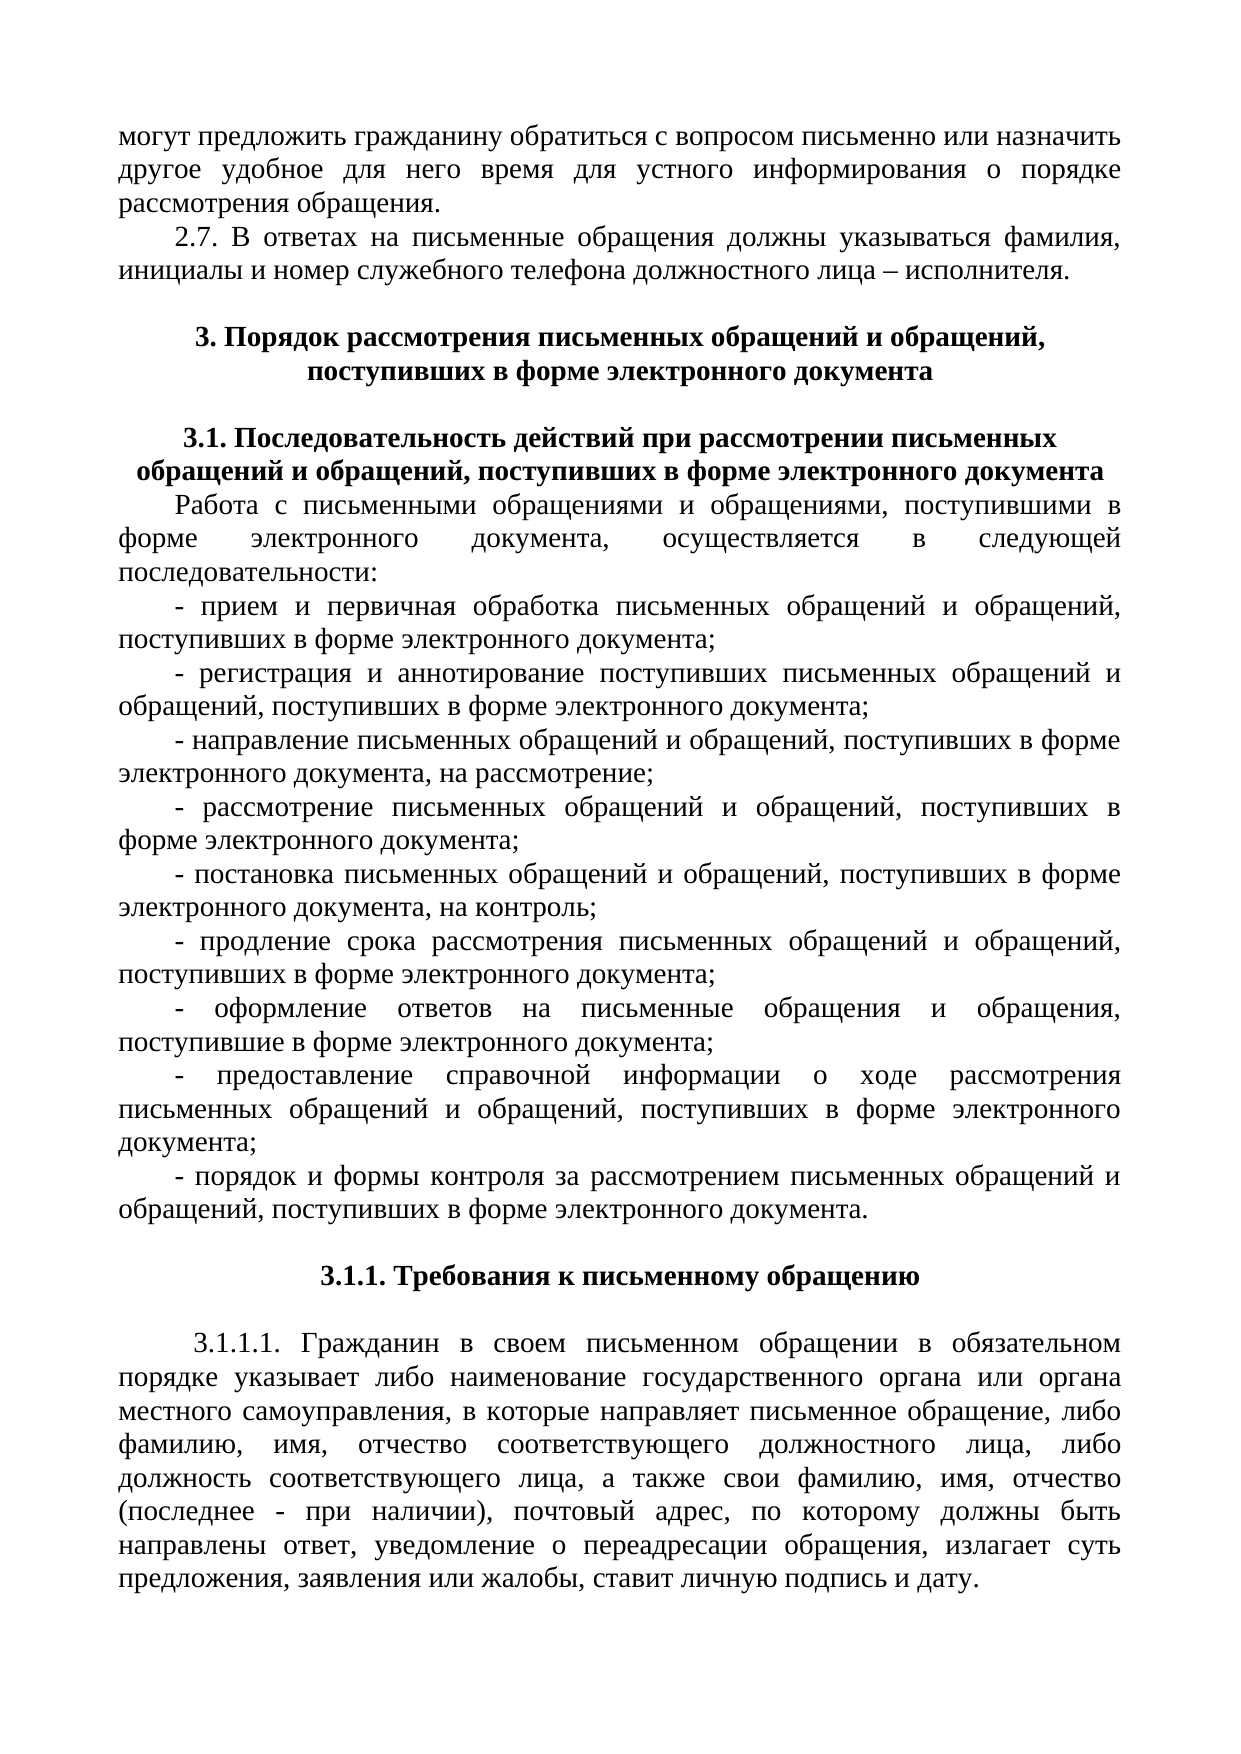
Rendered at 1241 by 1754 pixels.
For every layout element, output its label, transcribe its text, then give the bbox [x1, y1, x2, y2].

text 3.1. Последовательность действий при рассмотрении письменных обращений и обращений, поступивших в форме электронного документа [118, 420, 1122, 487]
text - прием и первичная обработка письменных обращений и обращений, поступивших в форме электронного документа; [118, 588, 1122, 655]
text Работа с письменными обращениями и обращениями, поступившими в форме электронного документа, осуществляется в следующей последовательности: [118, 487, 1122, 588]
text 3. Порядок рассмотрения письменных обращений и обращений, поступивших в форме электронного документа [118, 319, 1122, 386]
text 3.1.1.1. Гражданин в своем письменном обращении в обязательном порядке указывает либо наименование государственного органа или органа местного самоуправления, в которые направляет письменное обращение, либо фамилию, имя, отчество соответствующего должностного лица, либо должность соответствующего лица, а также свои фамилию, имя, отчество (последнее - при наличии), почтовый адрес, по которому должны быть направлены ответ, уведомление о переадресации обращения, излагает суть предложения, заявления или жалобы, ставит личную подпись и дату. [118, 1326, 1122, 1594]
text - продление срока рассмотрения письменных обращений и обращений, поступивших в форме электронного документа; [118, 923, 1122, 990]
text 2.7. В ответах на письменные обращения должны указываться фамилия, инициалы и номер служебного телефона должностного лица – исполнителя. [118, 219, 1122, 286]
text 3.1.1. Требования к письменному обращению [118, 1258, 1122, 1292]
text - предоставление справочной информации о ходе рассмотрения письменных обращений и обращений, поступивших в форме электронного документа; [118, 1057, 1122, 1158]
text - рассмотрение письменных обращений и обращений, поступивших в форме электронного документа; [118, 789, 1122, 856]
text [118, 118, 1122, 219]
text - постановка письменных обращений и обращений, поступивших в форме электронного документа, на контроль; [118, 856, 1122, 923]
text - порядок и формы контроля за рассмотрением письменных обращений и обращений, поступивших в форме электронного документа. [118, 1158, 1122, 1225]
text - оформление ответов на письменные обращения и обращения, поступившие в форме электронного документа; [118, 990, 1122, 1057]
text - регистрация и аннотирование поступивших письменных обращений и обращений, поступивших в форме электронного документа; [118, 655, 1122, 722]
text - направление письменных обращений и обращений, поступивших в форме электронного документа, на рассмотрение; [118, 722, 1122, 789]
